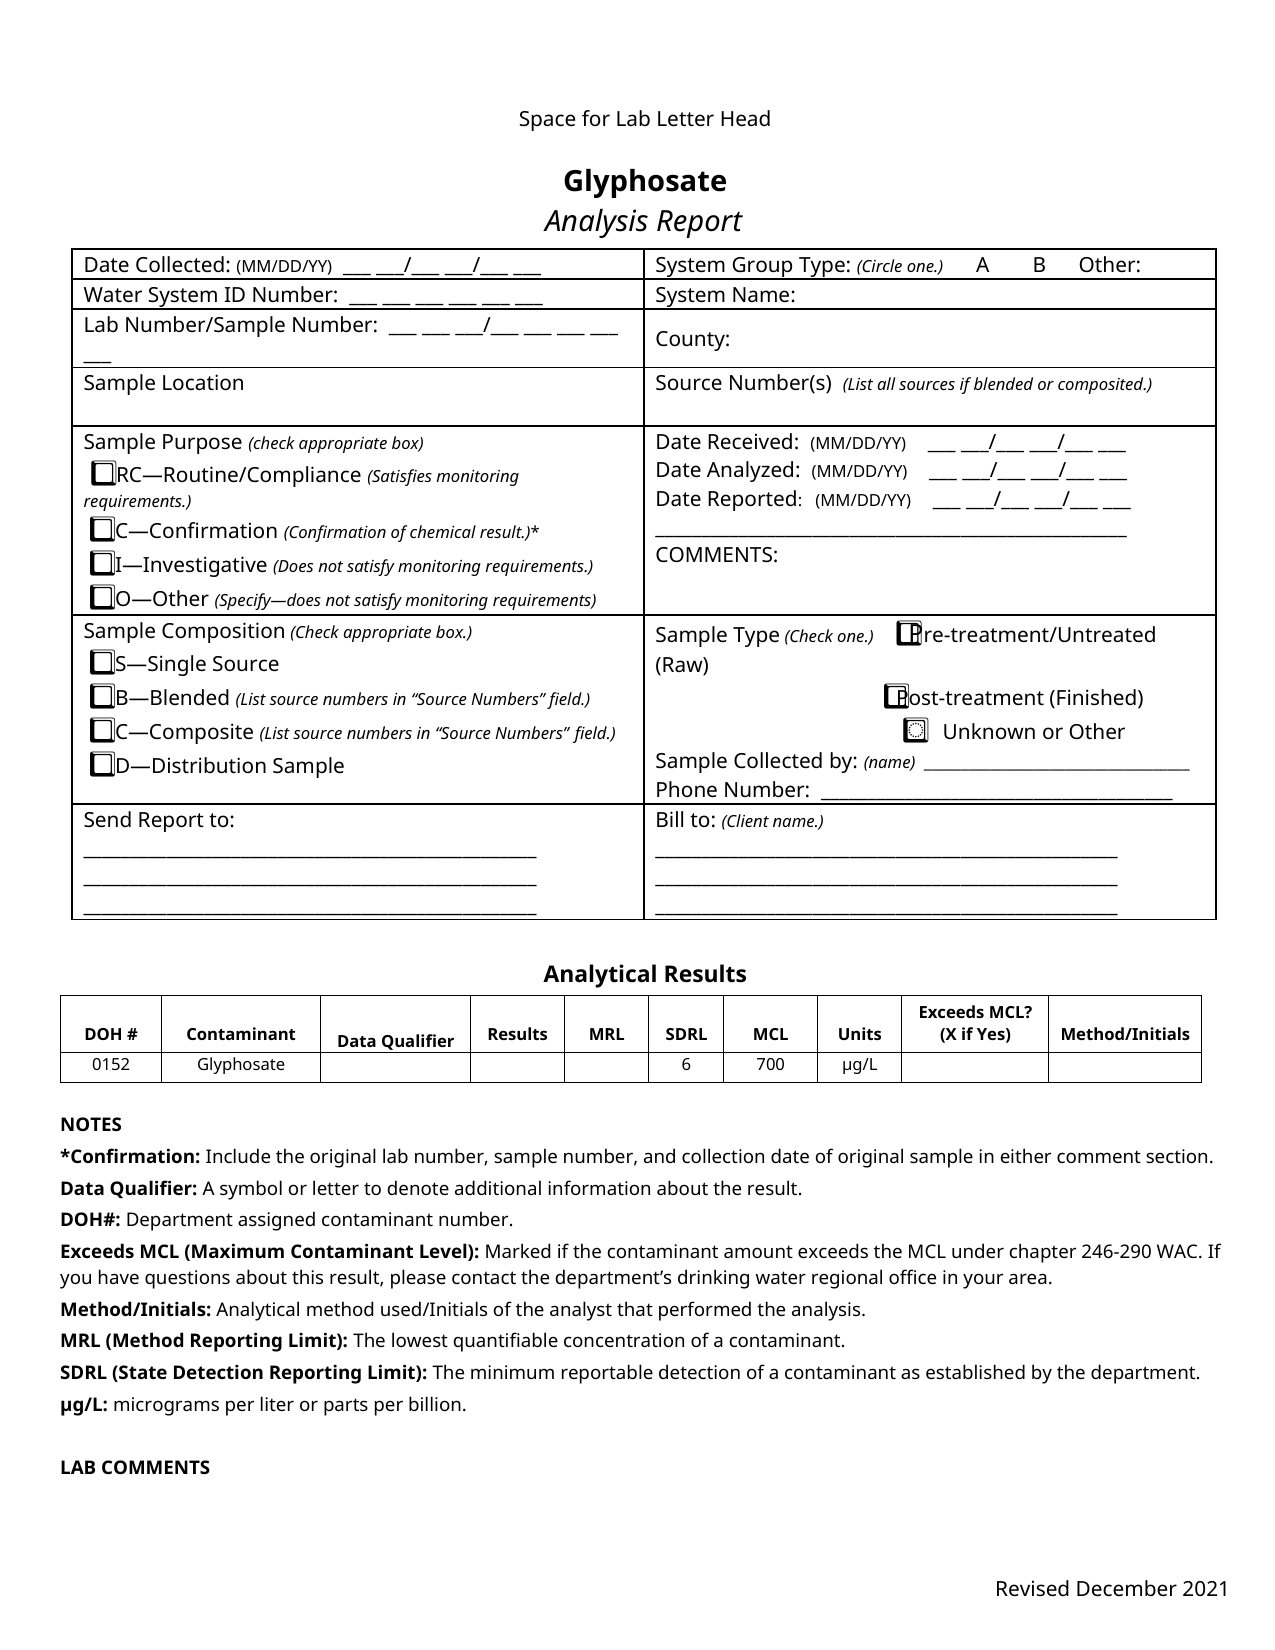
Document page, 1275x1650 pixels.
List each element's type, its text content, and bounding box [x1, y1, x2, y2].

table_cell System Name: [645, 280, 1215, 308]
table_cell [902, 1053, 1048, 1082]
table_header DOH # [61, 996, 161, 1052]
text DOH#: Department assigned contaminant number. [60, 1207, 1230, 1232]
table_cell Sample Composition (Check appropriate box.) ⃣ S—Single Source ⃣ B—Blended (List source numbers in “Source Numbers” field.) ⃣ C—Composite (List source numbers in “Source Numbers” field.) ⃣ D—Distribution Sample [73, 616, 643, 803]
table_cell [1049, 1053, 1201, 1082]
table_header Units [818, 996, 901, 1052]
text Exceeds MCL (Maximum Contaminant Level): Marked if the contaminant amount exceeds the MCL under chapter 246-290 WAC. If you have questions about this result, please contact the department’s drinking water regional office in your area. [60, 1238, 1230, 1289]
table_header Contaminant [162, 996, 320, 1052]
table_header Date Collected: (MM/DD/YY) ___ ___/___ ___/___ ___ [73, 250, 643, 278]
table_header Results [471, 996, 564, 1052]
text Space for Lab Letter Head [60, 104, 1230, 132]
table_cell 700 [724, 1053, 817, 1082]
table_cell Water System ID Number: ___ ___ ___ ___ ___ ___ [73, 280, 643, 308]
text µg/L: micrograms per liter or parts per billion. [60, 1391, 1230, 1417]
table_cell Date Received: (MM/DD/YY) ___ ___/___ ___/___ ___ Date Analyzed: (MM/DD/YY) ___ ___/___ ___/___ ___ Date Reported: (MM/DD/YY) ___ ___/___ ___/___ ___ ___________________________________________________ COMMENTS: [645, 427, 1215, 614]
table_cell Glyphosate [162, 1053, 320, 1082]
text NOTES [60, 1111, 1230, 1137]
text Analytical Results [60, 958, 1230, 989]
text LAB COMMENTS [60, 1455, 1230, 1480]
table_cell [565, 1053, 648, 1082]
table_cell 6 [649, 1053, 723, 1082]
table_cell Sample Location [73, 368, 643, 425]
table_cell [321, 1053, 470, 1082]
table_cell µg/L [818, 1053, 901, 1082]
subtitle Analysis Report [60, 200, 1230, 240]
table_header MRL [565, 996, 648, 1052]
text *Confirmation: Include the original lab number, sample number, and collection date of original sample in either comment section. [60, 1143, 1230, 1169]
table_cell Bill to: (Client name.) __________________________________________________ __________________________________________________ __________________________________________________ [645, 805, 1215, 918]
text Method/Initials: Analytical method used/Initials of the analyst that performed the analysis. [60, 1296, 1230, 1321]
table_header MCL [724, 996, 817, 1052]
table_header Exceeds MCL? (X if Yes) [902, 996, 1048, 1052]
table_header System Group Type: (Circle one.) A B Other: [645, 250, 1215, 278]
table_header SDRL [649, 996, 723, 1052]
table_cell [471, 1053, 564, 1082]
table_cell Send Report to: _________________________________________________ _________________________________________________ _________________________________________________ [73, 805, 643, 918]
table_cell Source Number(s) (List all sources if blended or composited.) [645, 368, 1215, 425]
table_cell Lab Number/Sample Number: ___ ___ ___/___ ___ ___ ___ ___ [73, 310, 643, 367]
text SDRL (State Detection Reporting Limit): The minimum reportable detection of a contaminant as established by the department. [60, 1359, 1230, 1385]
text MRL (Method Reporting Limit): The lowest quantifiable concentration of a contaminant. [60, 1328, 1230, 1353]
table_header Data Qualifier [321, 996, 470, 1052]
text Data Qualifier: A symbol or letter to denote additional information about the result. [60, 1175, 1230, 1201]
table_cell Sample Purpose (check appropriate box) ⃣ RC—Routine/Compliance (Satisfies monitoring requirements.) ⃣ C—Confirmation (Confirmation of chemical result.)* ⃣ I—Investigative (Does not satisfy monitoring requirements.) ⃣ O—Other (Specify—does not satisfy monitoring requirements) [73, 427, 643, 614]
table_header Method/Initials [1049, 996, 1201, 1052]
text Glyphosate [60, 161, 1230, 200]
table_cell Sample Type (Check one.) ⃣ Pre-treatment/Untreated (Raw) ⃣ Post-treatment (Finished) ⃣ Unknown or Other Sample Collected by: (name) ____________________________________ Phone Number: ______________________________________ [645, 616, 1215, 803]
table_cell 0152 [61, 1053, 161, 1082]
table_cell County: [645, 310, 1215, 367]
